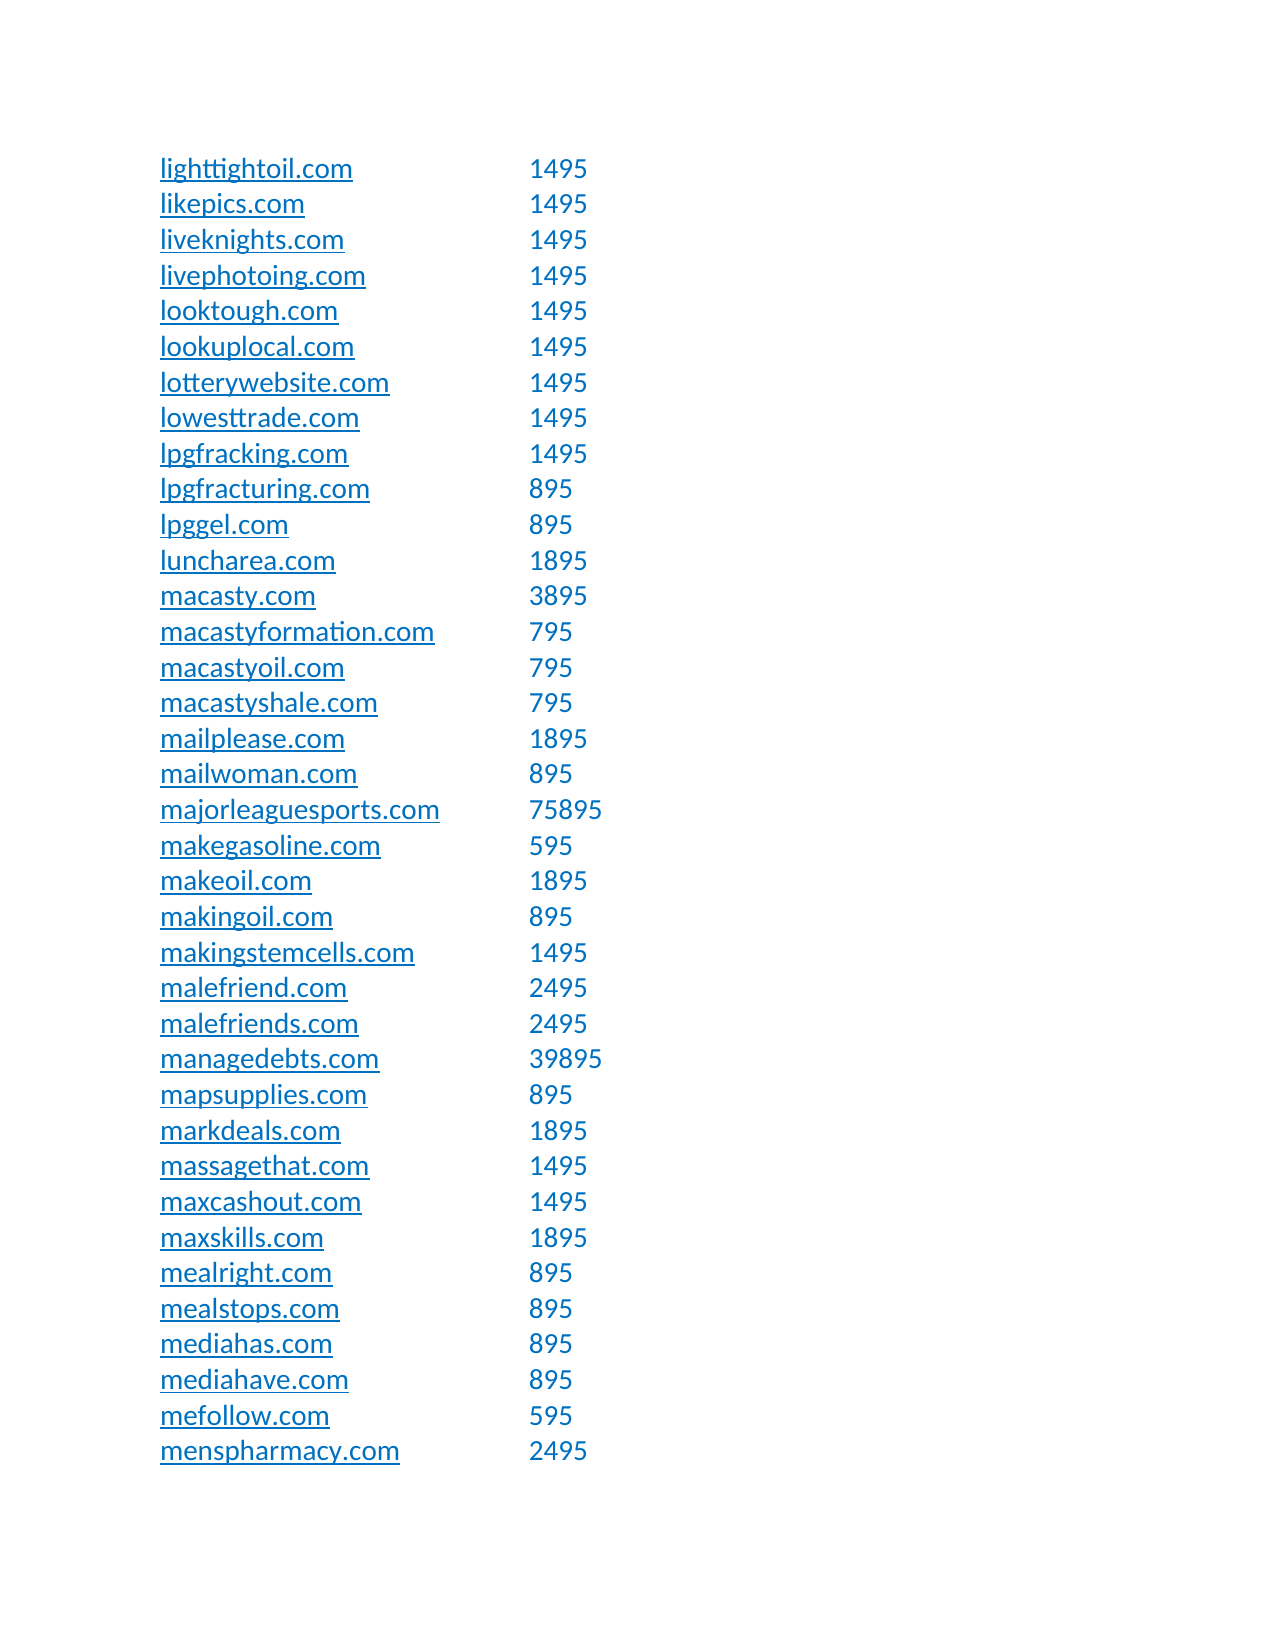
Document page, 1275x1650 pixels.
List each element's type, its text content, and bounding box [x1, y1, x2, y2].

table_cell maxcashout.com [149, 1183, 517, 1219]
table_cell 895 [518, 471, 629, 506]
table_cell malefriends.com [149, 1005, 517, 1041]
table_cell 895 [518, 1254, 629, 1290]
table_cell 895 [518, 1326, 629, 1361]
table_cell 595 [518, 827, 629, 862]
table_cell lpggel.com [149, 506, 517, 542]
table_cell majorleaguesports.com [149, 791, 517, 827]
table_cell 1895 [518, 542, 629, 577]
table_cell 1495 [518, 364, 629, 399]
table_cell livephotoing.com [149, 257, 517, 292]
table_cell makingstemcells.com [149, 934, 517, 969]
table_cell 1495 [518, 221, 629, 257]
table_cell likepics.com [149, 186, 517, 221]
table_cell 1495 [518, 257, 629, 292]
table_cell lotterywebsite.com [149, 364, 517, 399]
table_cell lpgfracturing.com [149, 471, 517, 506]
table_cell makeoil.com [149, 863, 517, 898]
table_cell 75895 [518, 791, 629, 827]
table_cell 3895 [518, 578, 629, 613]
table_cell massagethat.com [149, 1148, 517, 1183]
table_cell lookuplocal.com [149, 328, 517, 364]
table_cell looktough.com [149, 293, 517, 328]
table_cell makegasoline.com [149, 827, 517, 862]
table_cell 895 [518, 756, 629, 791]
table_cell 1495 [518, 934, 629, 969]
table_cell 1495 [518, 399, 629, 435]
table_cell lowesttrade.com [149, 399, 517, 435]
table_cell lighttightoil.com [149, 150, 517, 186]
table_cell 1495 [518, 186, 629, 221]
table_cell malefriend.com [149, 969, 517, 1005]
table_cell luncharea.com [149, 542, 517, 577]
table_cell 2495 [518, 969, 629, 1005]
table_cell 895 [518, 506, 629, 542]
table_cell 895 [518, 1076, 629, 1112]
table_cell 1495 [518, 435, 629, 471]
table_cell mapsupplies.com [149, 1076, 517, 1112]
table_cell 795 [518, 684, 629, 720]
table_cell managedebts.com [149, 1041, 517, 1076]
table_cell macasty.com [149, 578, 517, 613]
table_cell mealstops.com [149, 1290, 517, 1326]
table_cell 1495 [518, 1148, 629, 1183]
table_cell 39895 [518, 1041, 629, 1076]
table_cell makingoil.com [149, 898, 517, 934]
table_cell 1495 [518, 293, 629, 328]
table_cell 2495 [518, 1005, 629, 1041]
table_cell 795 [518, 649, 629, 684]
table_cell 1495 [518, 1183, 629, 1219]
table_cell 1895 [518, 1112, 629, 1147]
table_cell 895 [518, 898, 629, 934]
table_cell mealright.com [149, 1254, 517, 1290]
table_cell 1495 [518, 328, 629, 364]
table_cell mediahas.com [149, 1326, 517, 1361]
table_cell 795 [518, 613, 629, 649]
table_cell menspharmacy.com [149, 1433, 517, 1468]
table_cell macastyshale.com [149, 684, 517, 720]
table_cell 2495 [518, 1433, 629, 1468]
table_cell 1495 [518, 150, 629, 186]
table_cell macastyformation.com [149, 613, 517, 649]
table_cell mailwoman.com [149, 756, 517, 791]
table_cell macastyoil.com [149, 649, 517, 684]
table_cell lpgfracking.com [149, 435, 517, 471]
table_cell markdeals.com [149, 1112, 517, 1147]
table_cell mailplease.com [149, 720, 517, 756]
table_cell liveknights.com [149, 221, 517, 257]
table_cell 895 [518, 1361, 629, 1397]
table_cell 1895 [518, 1219, 629, 1254]
table_cell mediahave.com [149, 1361, 517, 1397]
table_cell 1895 [518, 720, 629, 756]
table_cell 895 [518, 1290, 629, 1326]
table_cell 595 [518, 1397, 629, 1432]
table_cell mefollow.com [149, 1397, 517, 1432]
table_cell maxskills.com [149, 1219, 517, 1254]
table_cell 1895 [518, 863, 629, 898]
